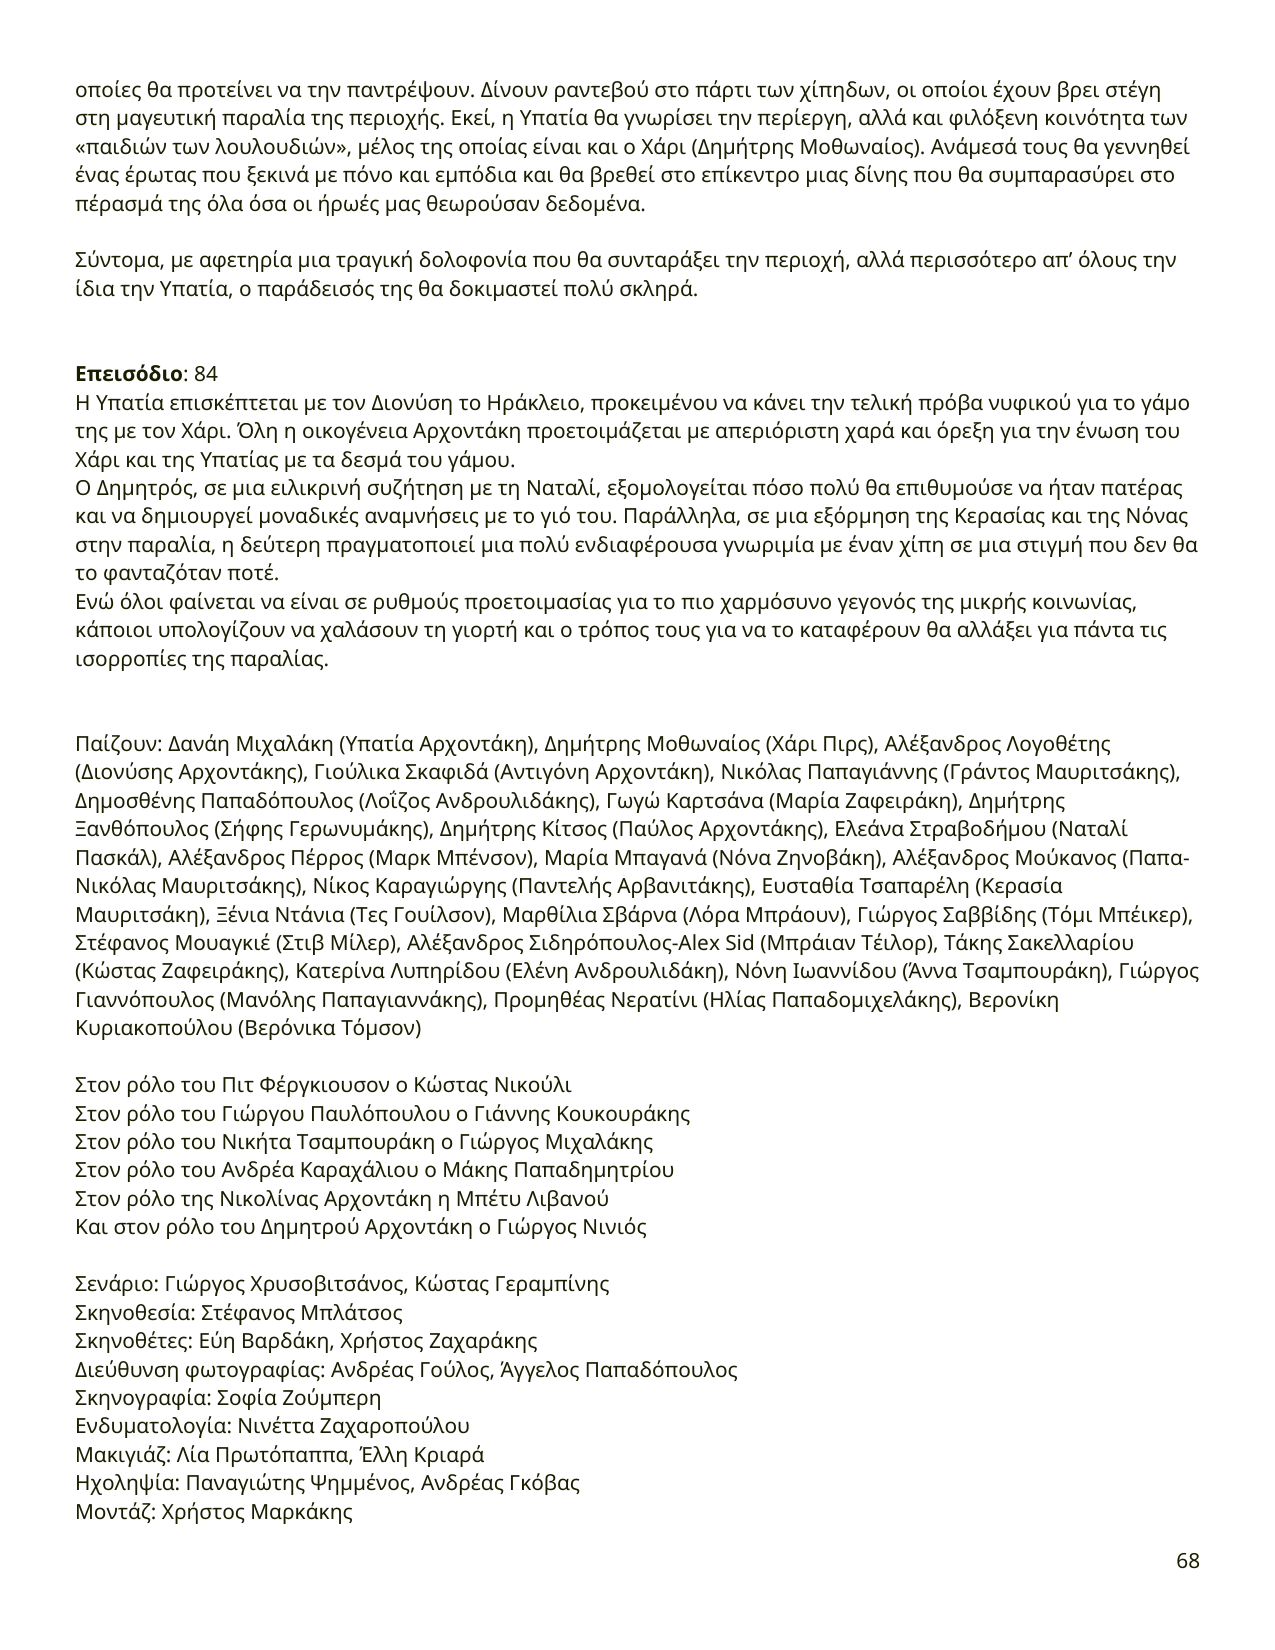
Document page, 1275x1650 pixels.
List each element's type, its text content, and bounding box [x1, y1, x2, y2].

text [75, 672, 1200, 1525]
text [75, 75, 1200, 302]
text Eπεισόδιο: 84 [75, 302, 1200, 388]
text Η Υπατία επισκέπτεται με τον Διονύση το Ηράκλειο, προκειμένου να κάνει την τελική πρόβα νυφικού για το γάμο της με τον Χάρι. Όλη η οικογένεια Αρχοντάκη προετοιμάζεται με απεριόριστη χαρά και όρεξη για την ένωση του Χάρι και της Υπατίας με τα δεσμά του γάμου. Ο Δημητρός, σε μια ειλικρινή συζήτηση με τη Ναταλί, εξομολογείται πόσο πολύ θα επιθυμούσε να ήταν πατέρας και να δημιουργεί μοναδικές αναμνήσεις με το γιό του. Παράλληλα, σε μια εξόρμηση της Κερασίας και της Νόνας στην παραλία, η δεύτερη πραγματοποιεί μια πολύ ενδιαφέρουσα γνωριμία με έναν χίπη σε μια στιγμή που δεν θα το φανταζόταν ποτέ. Ενώ όλοι φαίνεται να είναι σε ρυθμούς προετοιμασίας για το πιο χαρμόσυνο γεγονός της μικρής κοινωνίας, κάποιοι υπολογίζουν να χαλάσουν τη γιορτή και ο τρόπος τους για να το καταφέρουν θα αλλάξει για πάντα τις ισορροπίες της παραλίας. [75, 388, 1200, 672]
